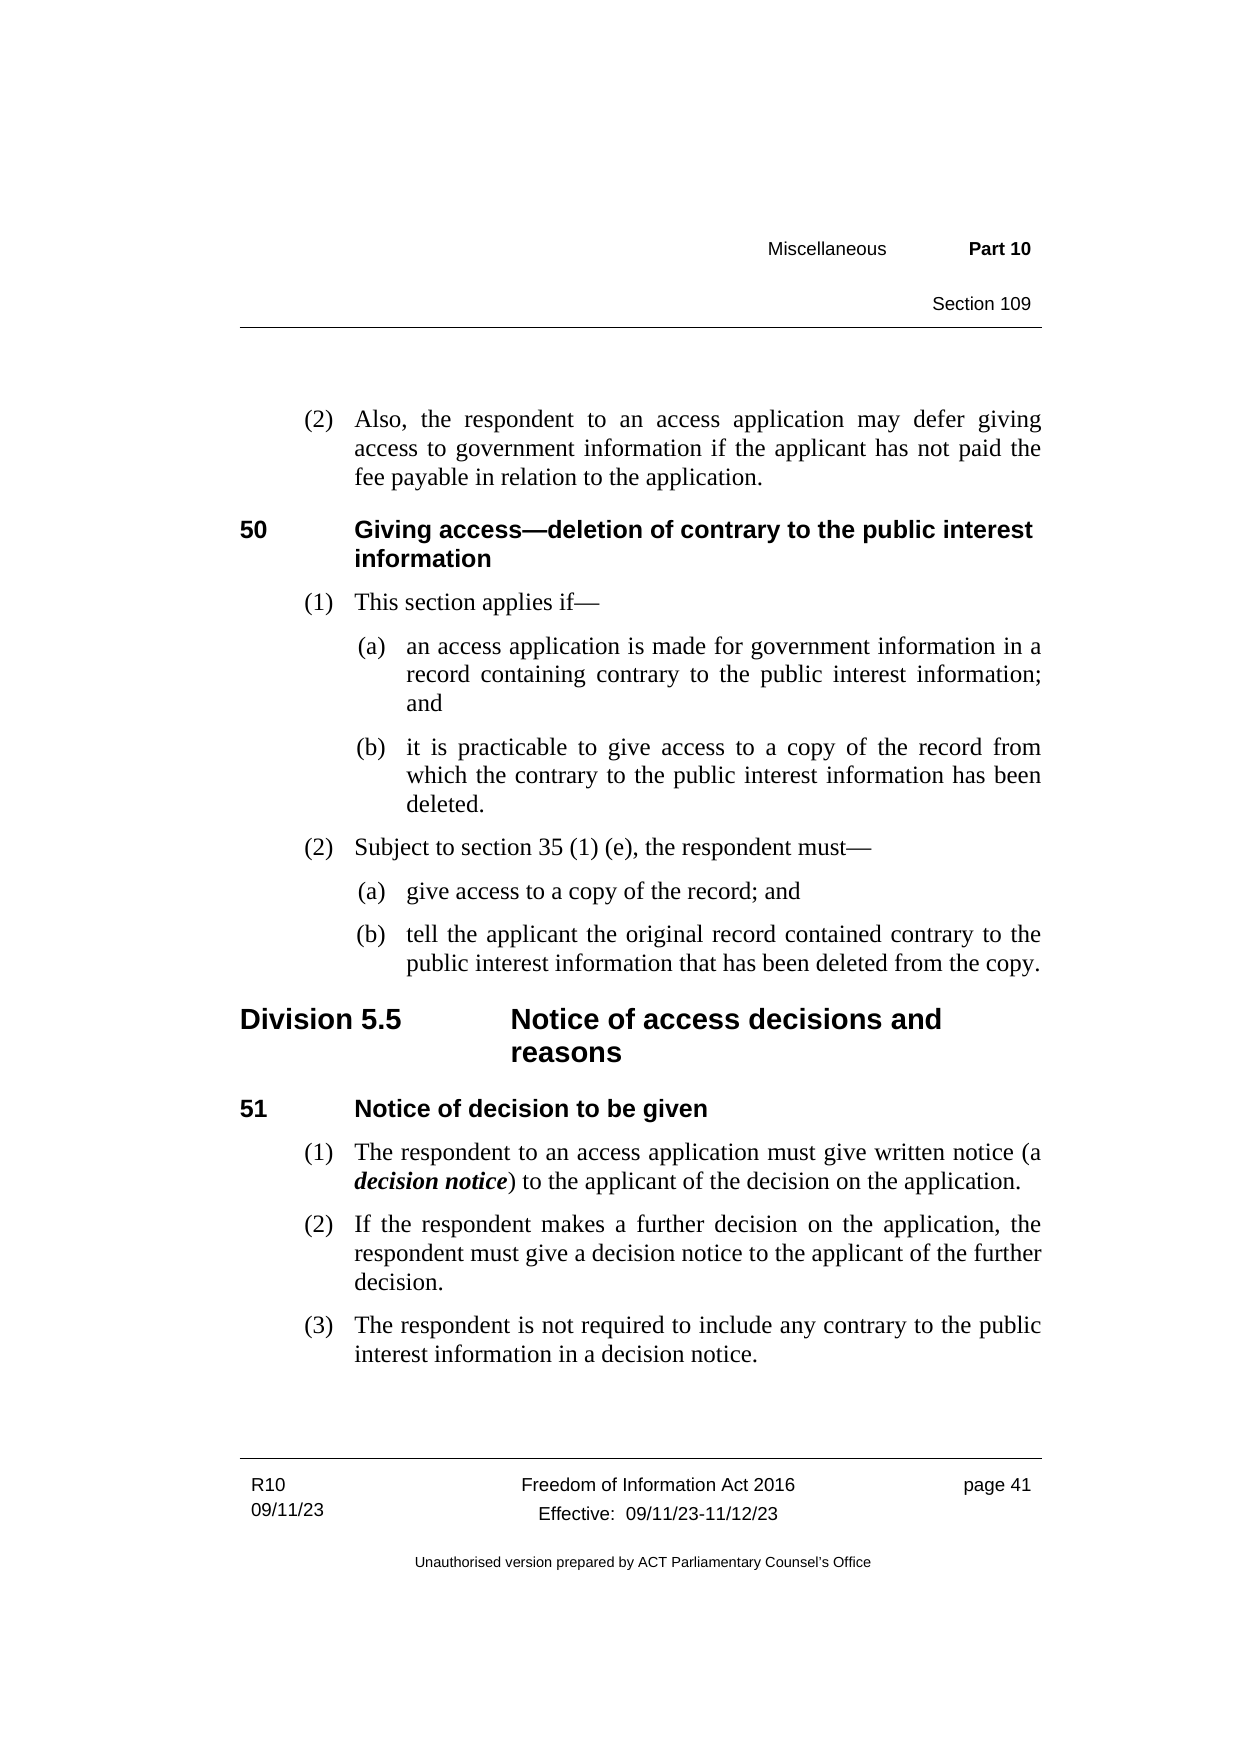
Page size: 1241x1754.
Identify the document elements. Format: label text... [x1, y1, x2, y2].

text (1) The respondent to an access application must give written notice (a decision notice) to the applicant of the decision on the application. [239, 1137, 1042, 1194]
text (2) Also, the respondent to an access application may defer giving access to government information if the applicant has not paid the fee payable in relation to the application. [239, 404, 1042, 490]
text Division 5.5 Notice of access decisions and reasons [239, 1002, 1042, 1069]
text (b) it is practicable to give access to a copy of the record from which the contrary to the public interest information has been deleted. [239, 732, 1042, 818]
text (2) If the respondent makes a further decision on the application, the respondent must give a decision notice to the applicant of the further decision. [239, 1209, 1042, 1295]
text (2) Subject to section 35 (1) (e), the respondent must— [239, 832, 1042, 861]
text (3) The respondent is not required to include any contrary to the public interest information in a decision notice. [239, 1310, 1042, 1367]
text (b) tell the applicant the original record contained contrary to the public interest information that has been deleted from the copy. [239, 919, 1042, 977]
text (a) an access application is made for government information in a record containing contrary to the public interest information; and [239, 631, 1042, 717]
text 50 Giving access—deletion of contrary to the public interest information [239, 515, 1042, 573]
text 51 Notice of decision to be given [239, 1094, 1042, 1122]
text (1) This section applies if— [239, 587, 1042, 616]
text (a) give access to a copy of the record; and [239, 876, 1042, 904]
